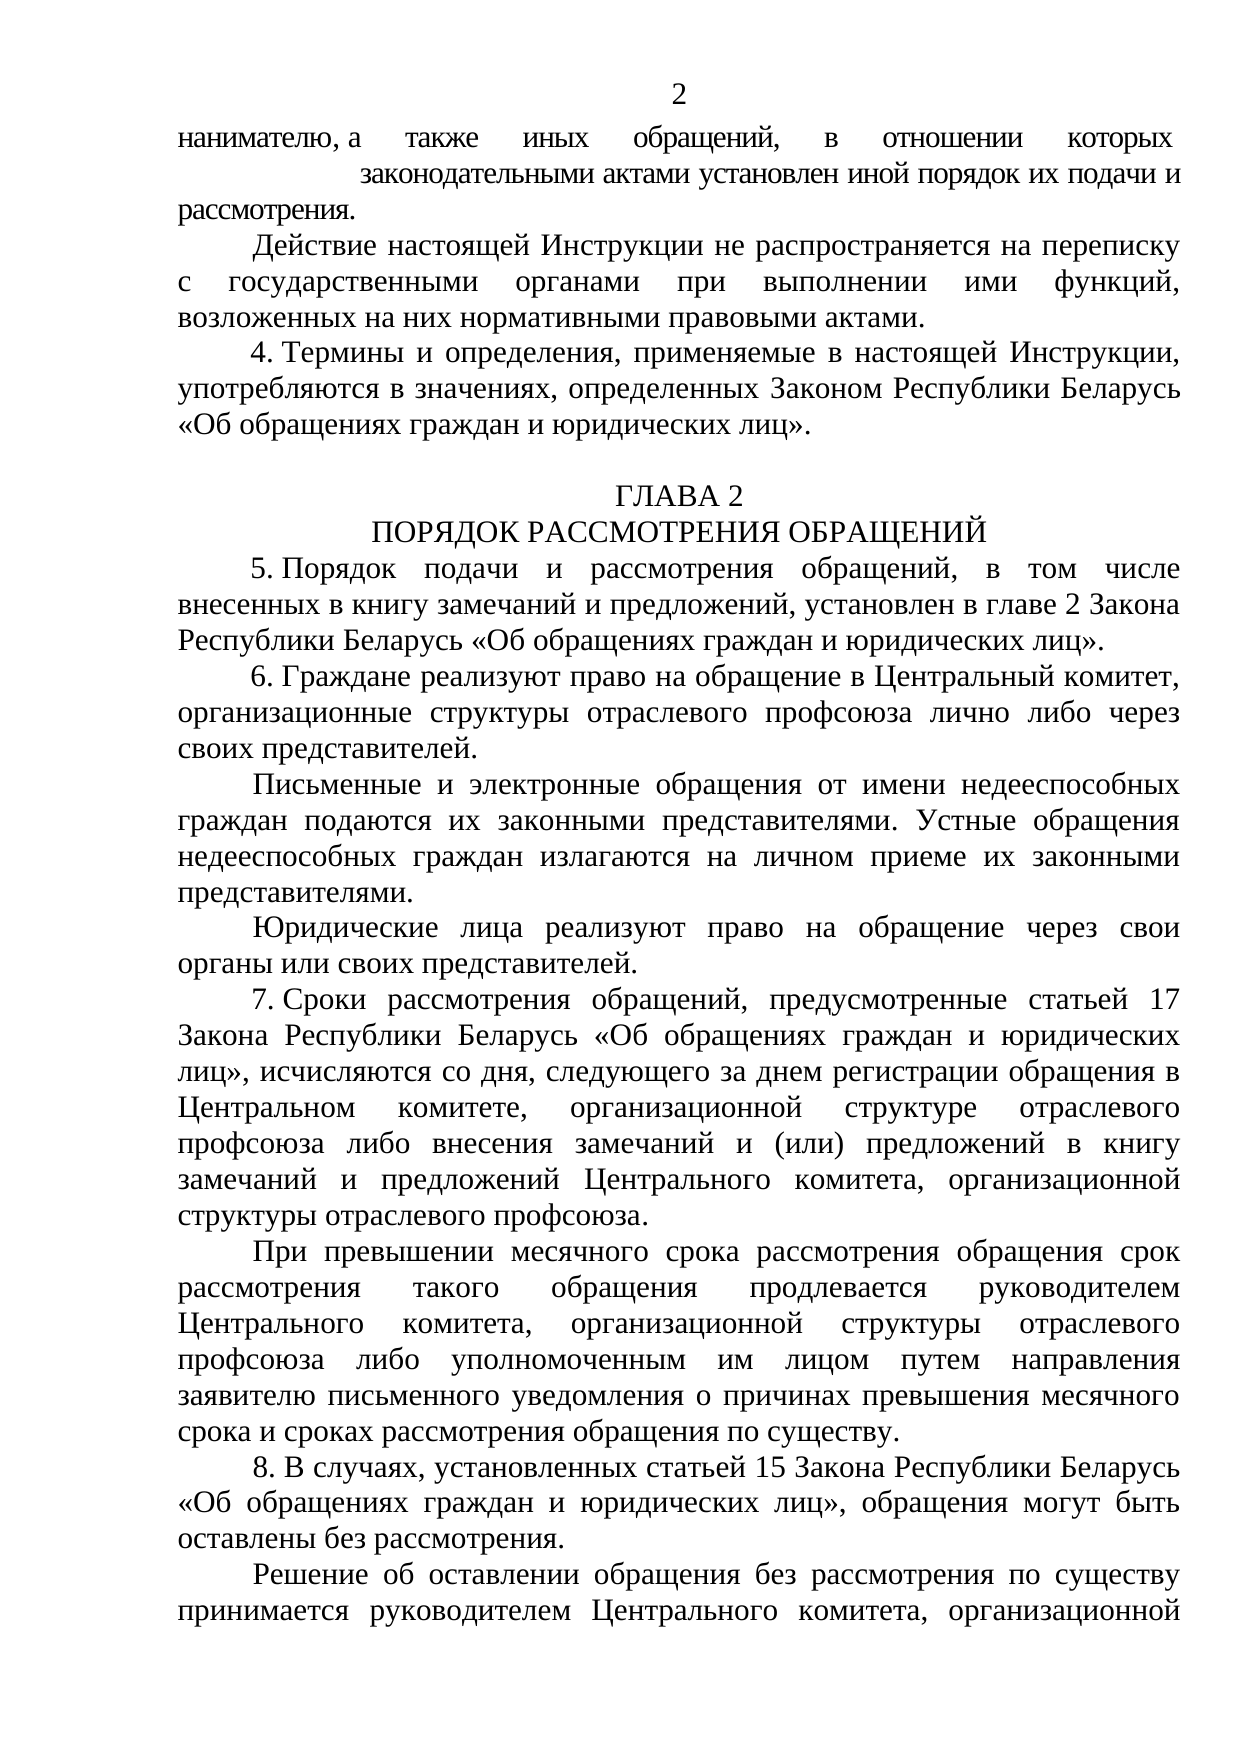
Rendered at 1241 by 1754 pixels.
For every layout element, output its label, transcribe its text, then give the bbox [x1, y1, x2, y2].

text ГЛАВА 2 [177, 477, 1181, 513]
text 6. Граждане реализуют право на обращение в Центральный комитет, организационные структуры отраслевого профсоюза лично либо через своих представителей. [177, 657, 1181, 765]
text Юридические лица реализуют право на обращение через свои органы или своих представителей. [177, 909, 1181, 981]
text 4. Термины и определения, применяемые в настоящей Инструкции, употребляются в значениях, определенных Законом Республики Беларусь «Об обращениях граждан и юридических лиц». [177, 334, 1181, 442]
text 8. В случаях, установленных статьей 15 Закона Республики Беларусь «Об обращениях граждан и юридических лиц», обращения могут быть оставлены без рассмотрения. [177, 1448, 1181, 1556]
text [177, 1556, 1181, 1627]
text ПОРЯДОК РАССМОТРЕНИЯ ОБРАЩЕНИЙ [177, 513, 1181, 549]
text Письменные и электронные обращения от имени недееспособных граждан подаются их законными представителями. Устные обращения недееспособных граждан излагаются на личном приеме их законными представителями. [177, 765, 1181, 909]
text При превышении месячного срока рассмотрения обращения срок рассмотрения такого обращения продлевается руководителем Центрального комитета, организационной структуры отраслевого профсоюза либо уполномоченным им лицом путем направления заявителю письменного уведомления о причинах превышения месячного срока и сроках рассмотрения обращения по существу. [177, 1232, 1181, 1448]
text 7. Сроки рассмотрения обращений, предусмотренные статьей 17 Закона Республики Беларусь «Об обращениях граждан и юридических лиц», исчисляются со дня, следующего за днем регистрации обращения в Центральном комитете, организационной структуре отраслевого профсоюза либо внесения замечаний и (или) предложений в книгу замечаний и предложений Центрального комитета, организационной структуры отраслевого профсоюза. [177, 981, 1181, 1232]
text нанимателю, а также иных обращений, в отношении которых законодательными актами установлен иной порядок их подачи и рассмотрения. [177, 118, 1181, 226]
text Действие настоящей Инструкции не распространяется на переписку с государственными органами при выполнении ими функций, возложенных на них нормативными правовыми актами. [177, 226, 1181, 334]
text 5. Порядок подачи и рассмотрения обращений, в том числе внесенных в книгу замечаний и предложений, установлен в главе 2 Закона Республики Беларусь «Об обращениях граждан и юридических лиц». [177, 549, 1181, 657]
